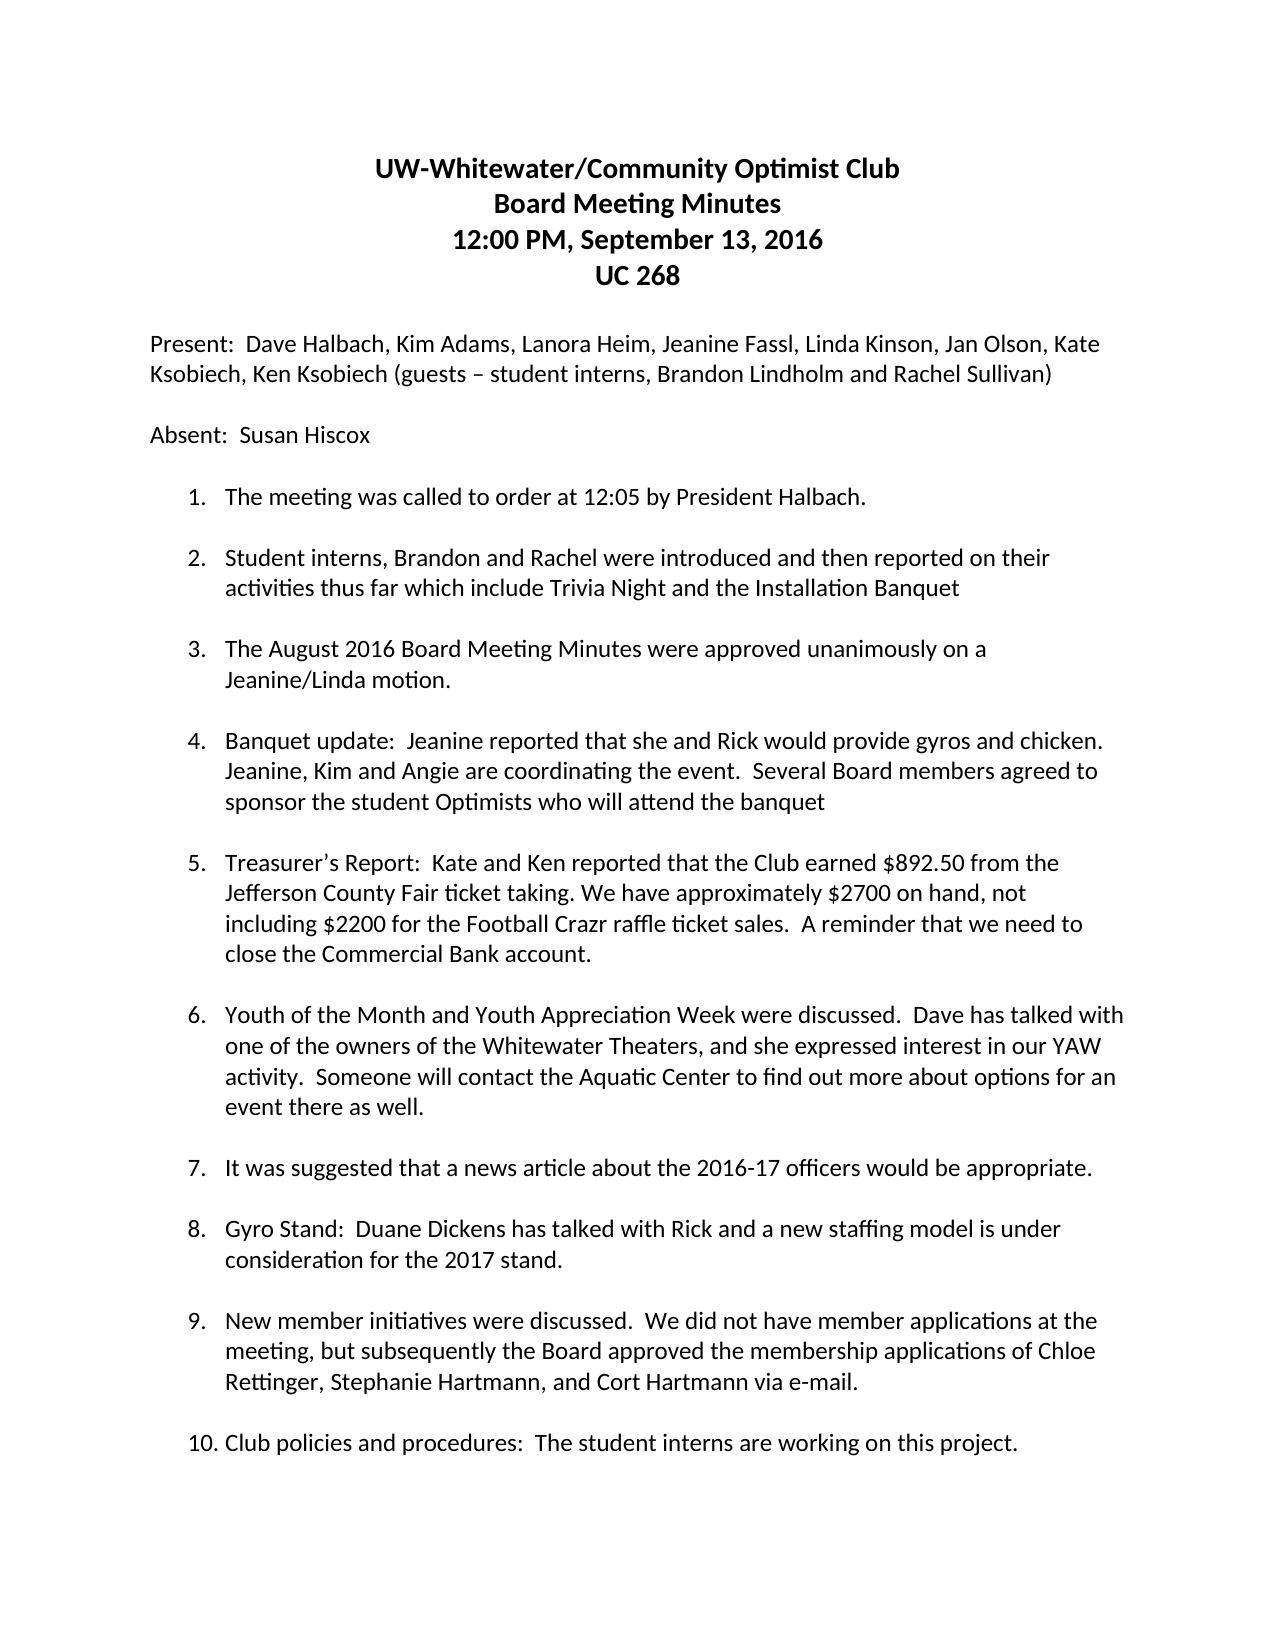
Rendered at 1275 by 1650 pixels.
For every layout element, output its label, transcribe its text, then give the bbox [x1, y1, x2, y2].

text UC 268 [150, 257, 1125, 292]
text UW-Whitewater/Community Optimist Club [150, 150, 1125, 186]
list The meeting was called to order at 12:05 by President Halbach. [187, 481, 1125, 511]
list Gyro Stand: Duane Dickens has talked with Rick and a new staffing model is under consideration for the 2017 stand. [187, 1213, 1125, 1274]
text Board Meeting Minutes [150, 186, 1125, 221]
text Absent: Susan Hiscox [150, 420, 1125, 450]
list Banquet update: Jeanine reported that she and Rick would provide gyros and chicken. Jeanine, Kim and Angie are coordinating the event. Several Board members agreed to sponsor the student Optimists who will attend the banquet [187, 725, 1125, 816]
list Youth of the Month and Youth Appreciation Week were discussed. Dave has talked with one of the owners of the Whitewater Theaters, and she expressed interest in our YAW activity. Someone will contact the Aquatic Center to find out more about options for an event there as well. [187, 999, 1125, 1122]
text Present: Dave Halbach, Kim Adams, Lanora Heim, Jeanine Fassl, Linda Kinson, Jan Olson, Kate Ksobiech, Ken Ksobiech (guests – student interns, Brandon Lindholm and Rachel Sullivan) [150, 328, 1125, 389]
list The August 2016 Board Meeting Minutes were approved unanimously on a Jeanine/Linda motion. [187, 633, 1125, 694]
text 12:00 PM, September 13, 2016 [150, 221, 1125, 257]
list New member initiatives were discussed. We did not have member applications at the meeting, but subsequently the Board approved the membership applications of Chloe Rettinger, Stephanie Hartmann, and Cort Hartmann via e-mail. [187, 1305, 1125, 1396]
list It was suggested that a news article about the 2016-17 officers would be appropriate. [187, 1152, 1125, 1183]
list Club policies and procedures: The student interns are working on this project. [187, 1427, 1125, 1457]
list Treasurer’s Report: Kate and Ken reported that the Club earned $892.50 from the Jefferson County Fair ticket taking. We have approximately $2700 on hand, not including $2200 for the Football Crazr raffle ticket sales. A reminder that we need to close the Commercial Bank account. [187, 847, 1125, 969]
list Student interns, Brandon and Rachel were introduced and then reported on their activities thus far which include Trivia Night and the Installation Banquet [187, 542, 1125, 603]
